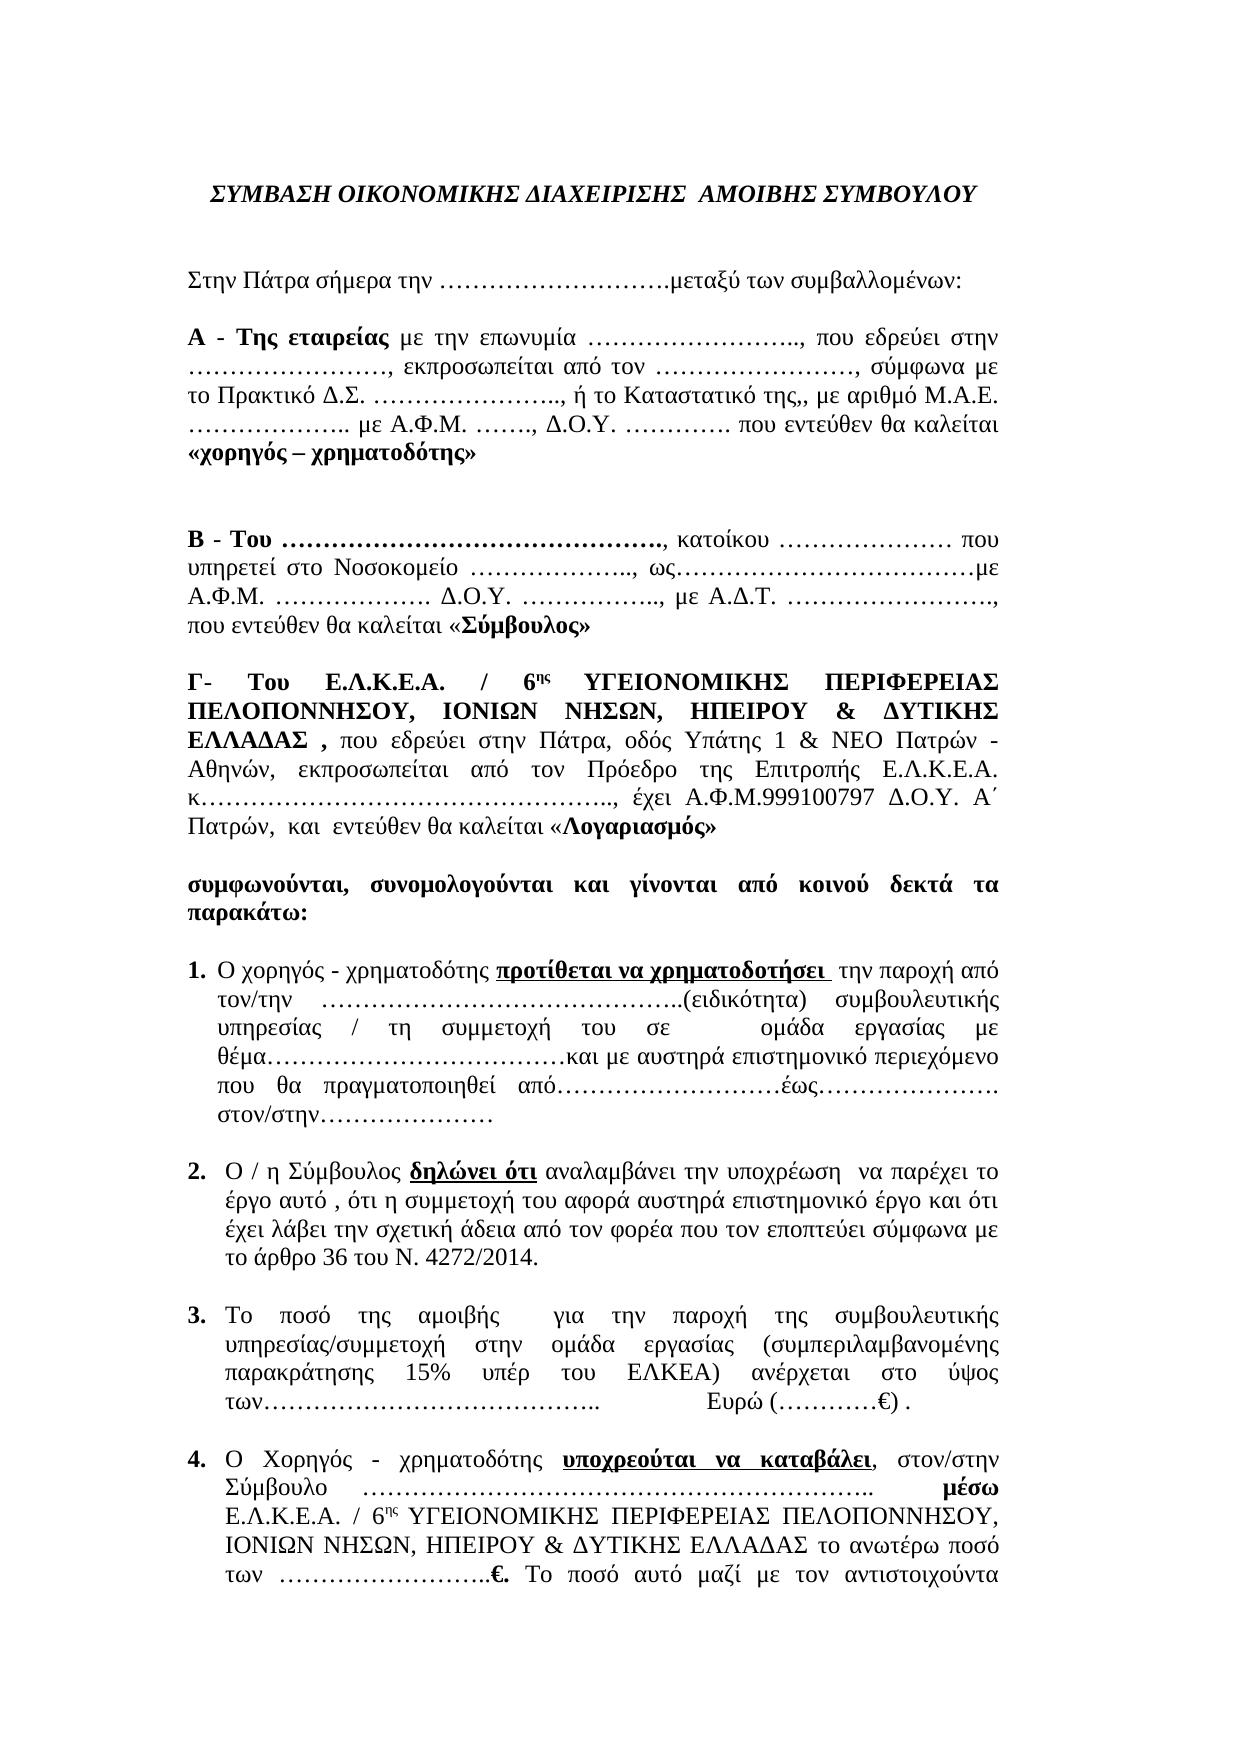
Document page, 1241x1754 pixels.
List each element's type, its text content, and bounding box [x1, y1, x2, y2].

subtitle ΣΥΜΒΑΣΗ ΟΙΚΟΝΟΜΙΚΗΣ ΔΙΑΧΕΙΡΙΣΗΣ ΑΜΟΙΒΗΣ ΣΥΜΒΟΥΛΟΥ [187, 179, 999, 207]
list Ο / η Σύμβουλος δηλώνει ότι αναλαμβάνει την υποχρέωση να παρέχει το έργο αυτό , ότι η συμμετοχή του αφορά αυστηρά επιστημονικό έργο και ότι έχει λάβει την σχετική άδεια από τον φορέα που τον εποπτεύει σύμφωνα με το άρθρο 36 του Ν. 4272/2014. [187, 1156, 999, 1271]
text Στην Πάτρα σήμερα την ……………………….μεταξύ των συμβαλλομένων: [187, 265, 999, 294]
text Γ- Του Ε.Λ.Κ.Ε.Α. / 6ης ΥΓΕΙΟΝΟΜΙΚΗΣ ΠΕΡΙΦΕΡΕΙΑΣ ΠΕΛΟΠΟΝΝΗΣΟΥ, ΙΟΝΙΩΝ ΝΗΣΩΝ, ΗΠΕΙΡΟΥ & ΔΥΤΙΚΗΣ ΕΛΛΑΔΑΣ , που εδρεύει στην Πάτρα, οδός Υπάτης 1 & ΝΕΟ Πατρών - Αθηνών, εκπροσωπείται από τον Πρόεδρο της Επιτροπής Ε.Λ.Κ.Ε.Α. κ………………………………………….., έχει Α.Φ.Μ.999100797 Δ.Ο.Υ. Α΄ Πατρών, και εντεύθεν θα καλείται «Λογαριασμός» [187, 667, 999, 840]
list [187, 1444, 999, 1587]
text Β - Του ………………………………………., κατοίκου ………………… που υπηρετεί στο Νοσοκομείο ……………….., ως………………………………με Α.Φ.Μ. ………………. Δ.Ο.Υ. …………….., με Α.Δ.Τ. ……………………., που εντεύθεν θα καλείται «Σύμβουλος» [187, 524, 999, 639]
text Α - Της εταιρείας με την επωνυμία …………………….., που εδρεύει στην ……………………, εκπροσωπείται από τον ……………………, σύμφωνα με το Πρακτικό Δ.Σ. ………………….., ή το Καταστατικό της,, με αριθμό Μ.Α.Ε. ……………….. με Α.Φ.Μ. ……., Δ.Ο.Υ. …………. που εντεύθεν θα καλείται «χορηγός – χρηματοδότης» [187, 322, 999, 466]
list Το ποσό της αμοιβής για την παροχή της συμβουλευτικής υπηρεσίας/συμμετοχή στην ομάδα εργασίας (συμπεριλαμβανομένης παρακράτησης 15% υπέρ του ΕΛΚΕΑ) ανέρχεται στο ύψος των………………………………….. Ευρώ (…………€) . [187, 1300, 999, 1415]
list Ο χορηγός - χρηματοδότης προτίθεται να χρηματοδοτήσει την παροχή από τον/την ……………………………………..(ειδικότητα) συμβουλευτικής υπηρεσίας / τη συμμετοχή του σε ομάδα εργασίας με θέμα………………………………και με αυστηρά επιστημονικό περιεχόμενο που θα πραγματοποιηθεί από………………………έως…………………. στον/στην………………… [187, 955, 999, 1127]
text συμφωνούνται, συνομολογούνται και γίνονται από κοινού δεκτά τα παρακάτω: [187, 869, 999, 926]
